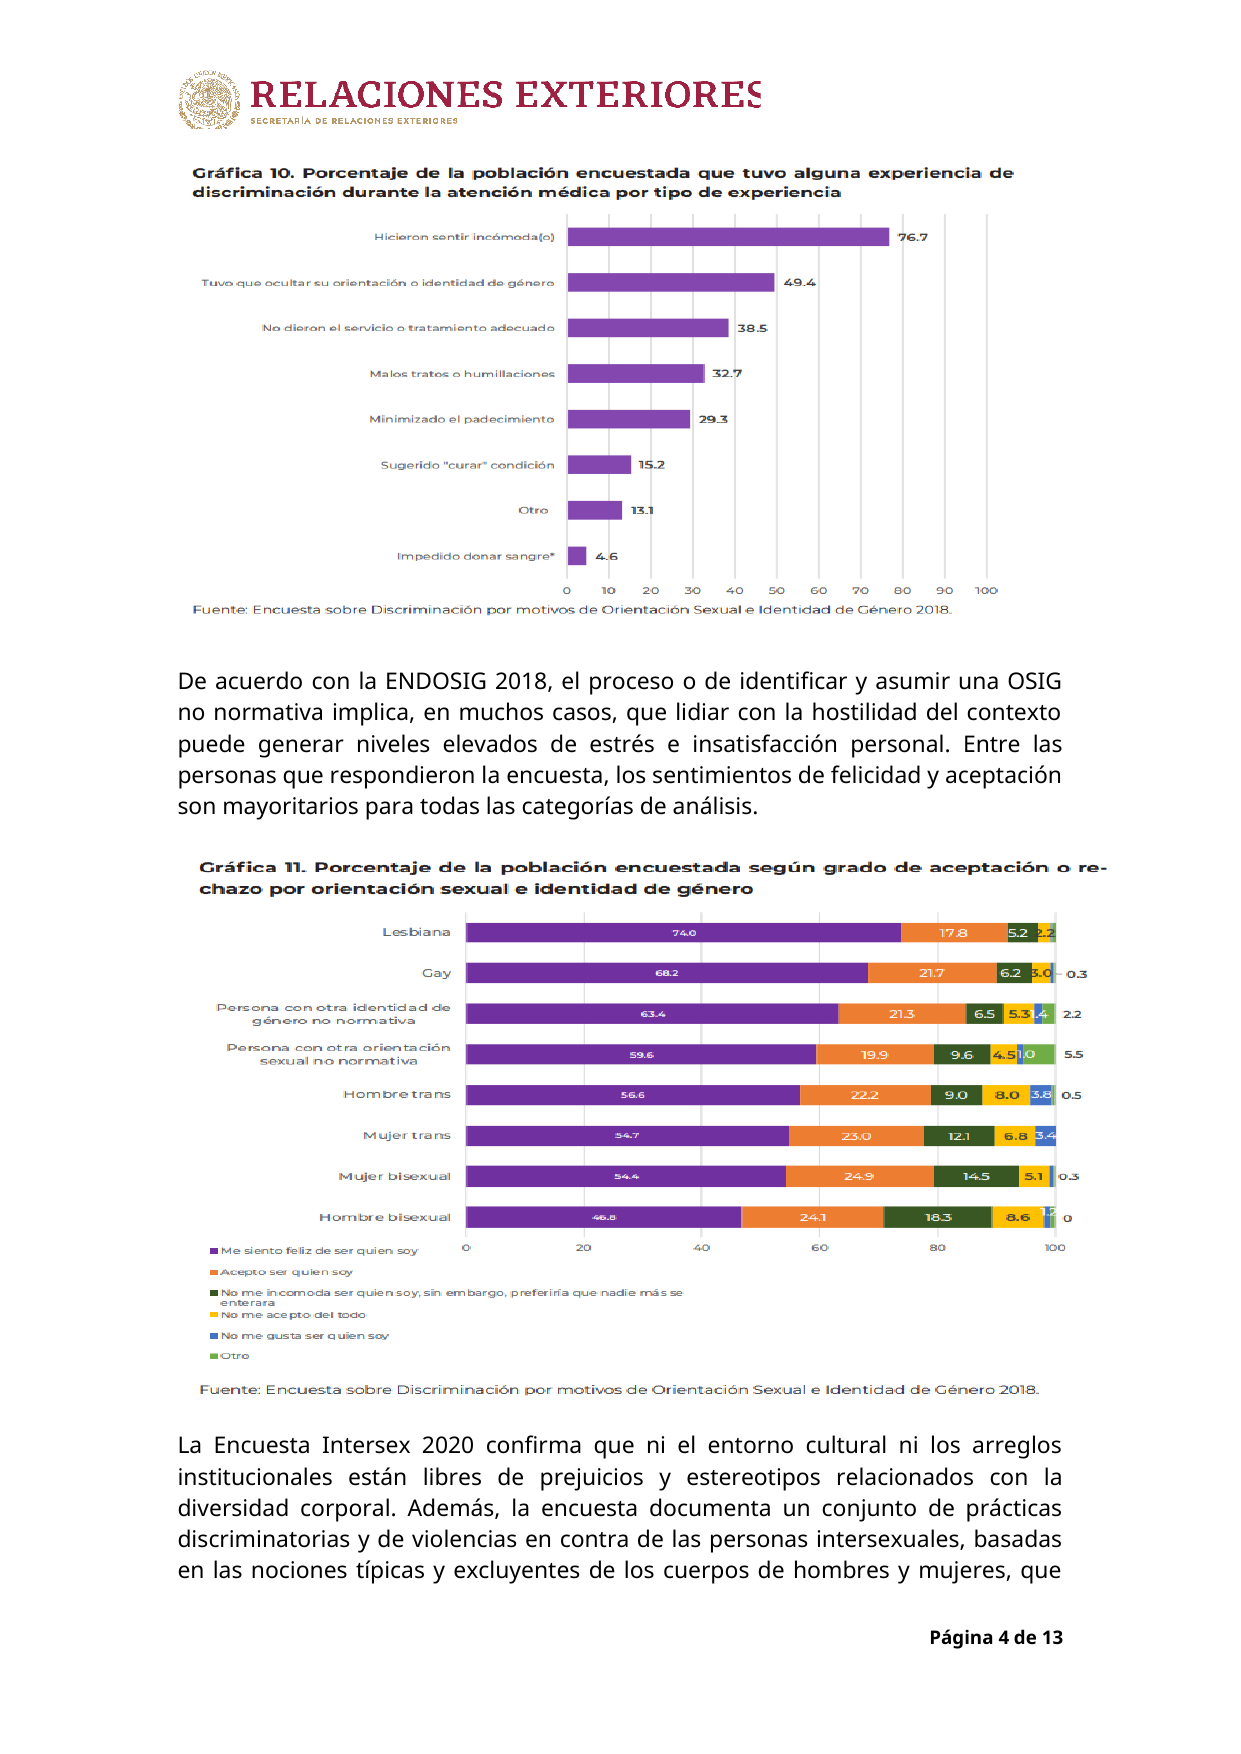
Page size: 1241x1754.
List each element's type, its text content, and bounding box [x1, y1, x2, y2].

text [177, 1429, 1063, 1585]
picture [177, 852, 1199, 1398]
text De acuerdo con la ENDOSIG 2018, el proceso o de identificar y asumir una OSIG no normativa implica, en muchos casos, que lidiar con la hostilidad del contexto puede generar niveles elevados de estrés e insatisfacción personal. Entre las personas que respondieron la encuesta, los sentimientos de felicidad y aceptación son mayoritarios para todas las categorías de análisis. [177, 665, 1063, 821]
picture [177, 70, 760, 129]
picture [177, 147, 1063, 634]
